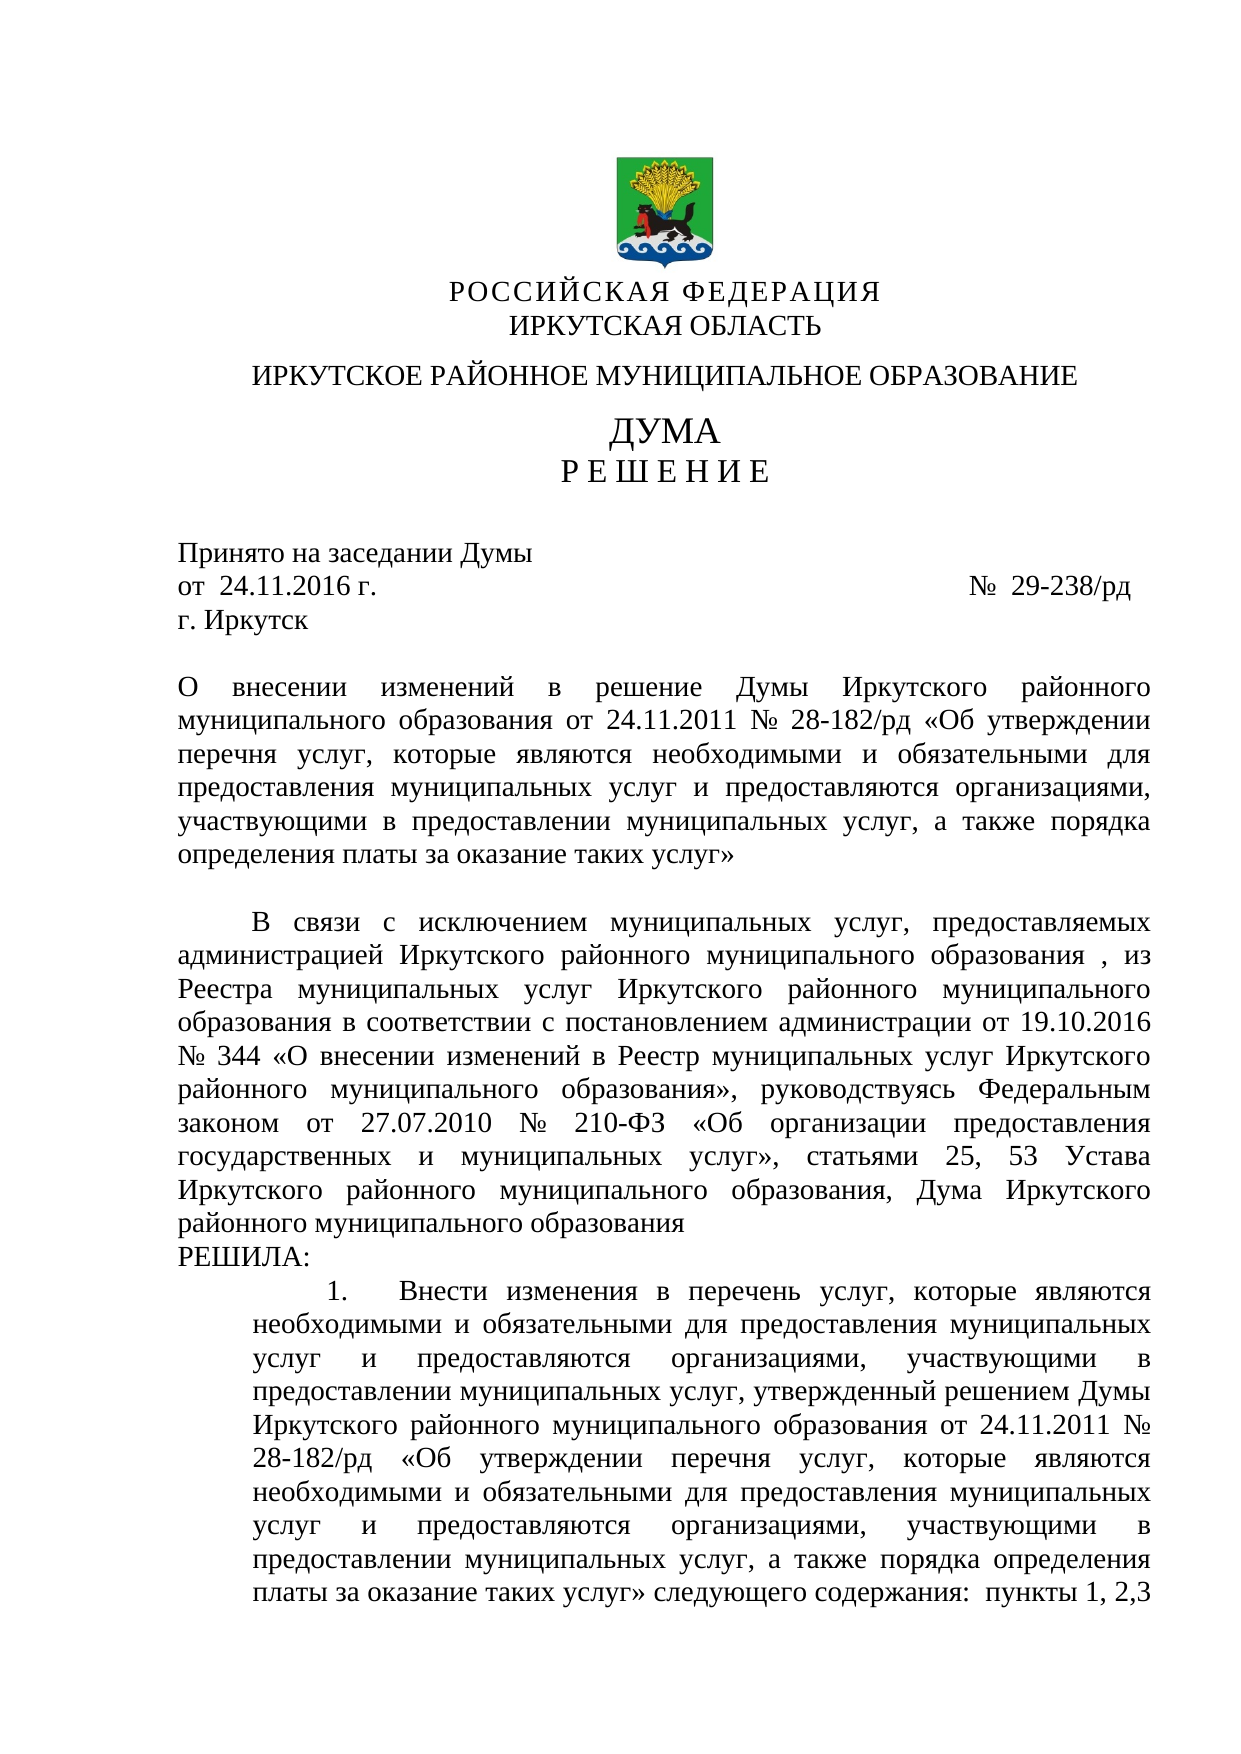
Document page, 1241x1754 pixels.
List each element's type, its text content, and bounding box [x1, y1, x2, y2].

text от 24.11.2016 г. № 29-238/рд [177, 568, 1152, 602]
text г. Иркутск [177, 602, 1152, 635]
text РЕШИЛА: [177, 1239, 1152, 1273]
text Р Е Ш Е Н И Е [178, 452, 1152, 490]
text В связи с исключением муниципальных услуг, предоставляемых администрацией Иркутского районного муниципального образования , из Реестра муниципальных услуг Иркутского районного муниципального образования в соответствии с постановлением администрации от 19.10.2016 № 344 «О внесении изменений в Реестр муниципальных услуг Иркутского районного муниципального образования», руководствуясь Федеральным законом от 27.07.2010 № 210-ФЗ «Об организации предоставления государственных и муниципальных услуг», статьями 25, 53 Устава Иркутского районного муниципального образования, Дума Иркутского районного муниципального образования [177, 904, 1152, 1239]
text ИРКУТСКАЯ ОБЛАСТЬ [179, 308, 1152, 341]
text ИРКУТСКОЕ РАЙОННОЕ МУНИЦИПАЛЬНОЕ ОБРАЗОВАНИЕ [178, 358, 1152, 392]
text Принято на заседании Думы [177, 535, 1152, 568]
text ДУМА [178, 408, 1152, 452]
text О внесении изменений в решение Думы Иркутского районного муниципального образования от 24.11.2011 № 28-182/рд «Об утверждении перечня услуг, которые являются необходимыми и обязательными для предоставления муниципальных услуг и предоставляются организациями, участвующими в предоставлении муниципальных услуг, а также порядка определения платы за оказание таких услуг» [177, 669, 1152, 870]
text РОССИЙСКАЯ ФЕДЕРАЦИЯ [177, 152, 1152, 308]
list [252, 1273, 1152, 1608]
picture [611, 151, 718, 275]
